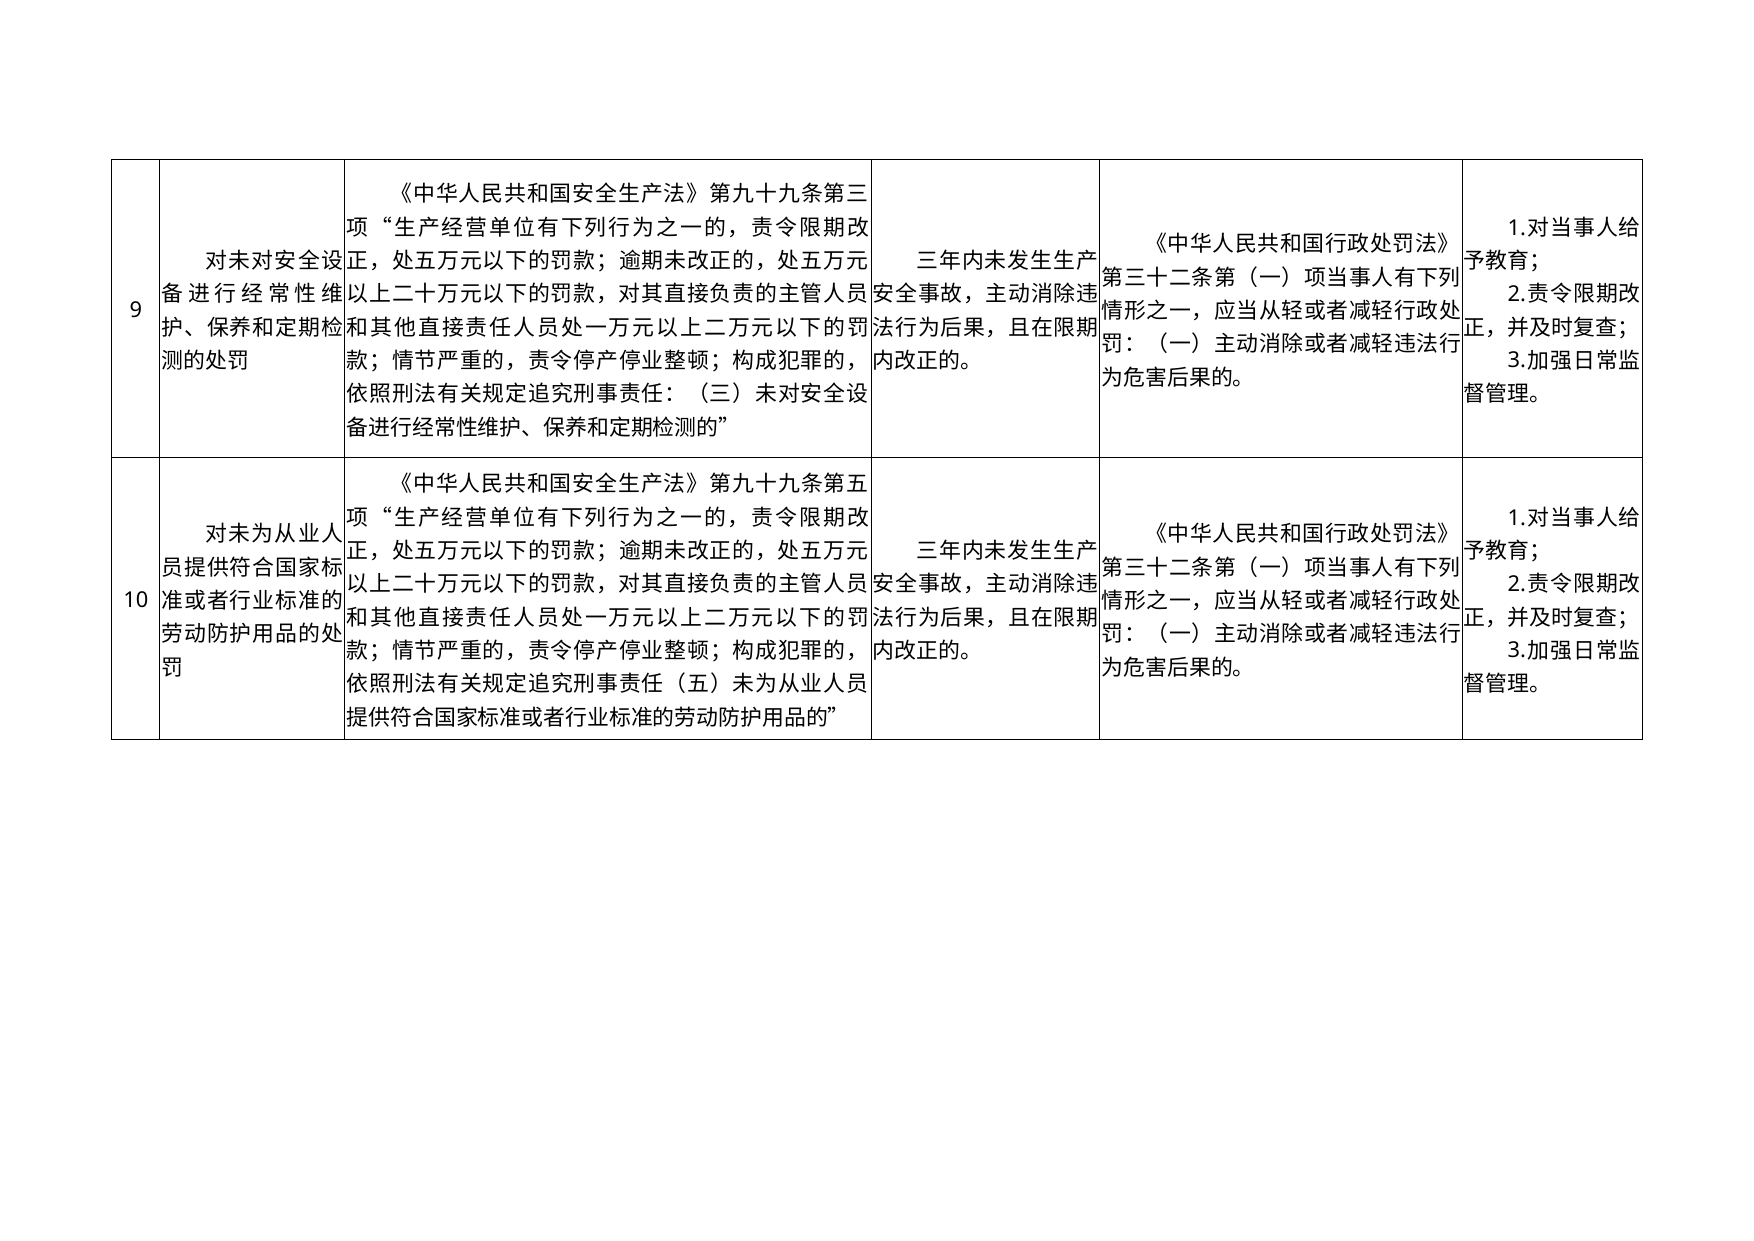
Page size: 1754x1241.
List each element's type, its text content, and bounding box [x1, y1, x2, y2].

table_cell 对未对安全设备进行经常性维护、保养和定期检测的处罚 [160, 160, 344, 457]
table_cell 《中华人民共和国行政处罚法》第三十二条第（一）项当事人有下列情形之一，应当从轻或者减轻行政处罚：（一）主动消除或者减轻违法行为危害后果的。 [1100, 160, 1462, 457]
table_cell 9 [112, 160, 159, 457]
table_cell 1.对当事人给予教育； 2.责令限期改正，并及时复查； 3.加强日常监督管理。 [1463, 160, 1642, 457]
table_cell 1.对当事人给予教育； 2.责令限期改正，并及时复查； 3.加强日常监督管理。 [1463, 458, 1642, 739]
table_cell 《中华人民共和国安全生产法》第九十九条第三项“生产经营单位有下列行为之一的，责令限期改正，处五万元以下的罚款；逾期未改正的，处五万元以上二十万元以下的罚款，对其直接负责的主管人员和其他直接责任人员处一万元以上二万元以下的罚款；情节严重的，责令停产停业整顿；构成犯罪的，依照刑法有关规定追究刑事责任：（三）未对安全设备进行经常性维护、保养和定期检测的” [345, 160, 871, 457]
table_cell 三年内未发生生产安全事故，主动消除违法行为后果，且在限期内改正的。 [872, 160, 1099, 457]
table_cell 对未为从业人员提供符合国家标准或者行业标准的劳动防护用品的处罚 [160, 458, 344, 739]
table_cell 三年内未发生生产安全事故，主动消除违法行为后果，且在限期内改正的。 [872, 458, 1099, 739]
table_cell 《中华人民共和国安全生产法》第九十九条第五项“生产经营单位有下列行为之一的，责令限期改正，处五万元以下的罚款；逾期未改正的，处五万元以上二十万元以下的罚款，对其直接负责的主管人员和其他直接责任人员处一万元以上二万元以下的罚款；情节严重的，责令停产停业整顿；构成犯罪的，依照刑法有关规定追究刑事责任（五）未为从业人员提供符合国家标准或者行业标准的劳动防护用品的” [345, 458, 871, 739]
table_cell 10 [112, 458, 159, 739]
table_cell 《中华人民共和国行政处罚法》第三十二条第（一）项当事人有下列情形之一，应当从轻或者减轻行政处罚：（一）主动消除或者减轻违法行为危害后果的。 [1100, 458, 1462, 739]
